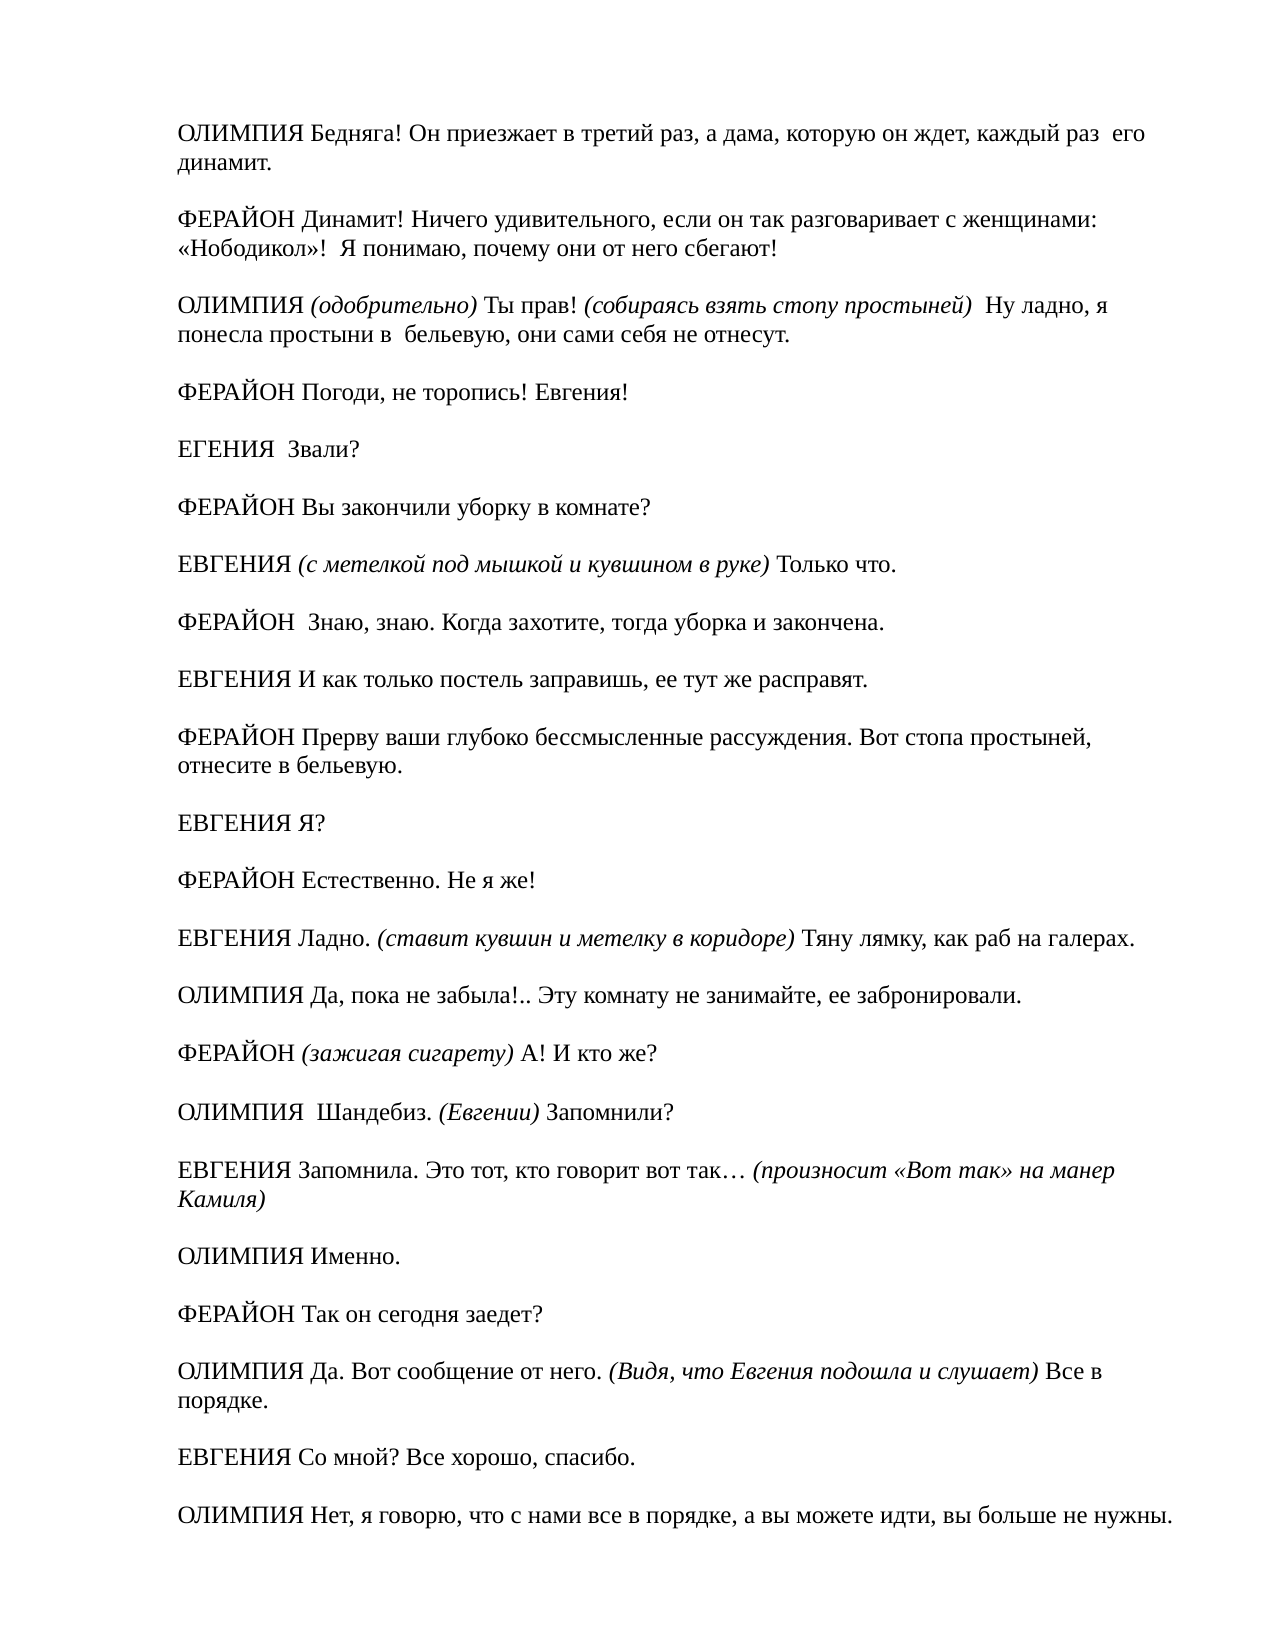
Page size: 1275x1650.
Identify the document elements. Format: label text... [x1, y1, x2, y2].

text ОЛИМПИЯ Да. Вот сообщение от него. (Видя, что Евгения подошла и слушает) Все в порядке. [177, 1356, 1186, 1414]
text ФЕРАЙОН Прерву ваши глубоко бессмысленные рассуждения. Вот стопа простыней, отнесите в бельевую. [177, 722, 1186, 779]
text ЕВГЕНИЯ Со мной? Все хорошо, спасибо. [177, 1442, 1186, 1471]
text ОЛИМПИЯ Именно. [177, 1241, 1186, 1270]
text ОЛИМПИЯ Да, пока не забыла!.. Эту комнату не занимайте, ее забронировали. [177, 981, 1186, 1009]
text ФЕРАЙОН Так он сегодня заедет? [177, 1299, 1186, 1327]
text ОЛИМПИЯ Бедняга! Он приезжает в третий раз, а дама, которую он ждет, каждый раз его динамит. [177, 118, 1186, 176]
text ЕВГЕНИЯ Запомнила. Это тот, кто говорит вот так… (произносит «Вот так» на манер Камиля) [177, 1155, 1186, 1212]
text ФЕРАЙОН Погоди, не торопись! Евгения! [177, 377, 1186, 406]
text ОЛИМПИЯ (одобрительно) Ты прав! (собираясь взять стопу простыней) Ну ладно, я понесла простыни в бельевую, они сами себя не отнесут. [177, 291, 1186, 348]
text ЕВГЕНИЯ И как только постель заправишь, ее тут же расправят. [177, 664, 1186, 693]
text ФЕРАЙОН Динамит! Ничего удивительного, если он так разговаривает с женщинами: «Нободикол»! Я понимаю, почему они от него сбегают! [177, 204, 1186, 262]
text ЕВГЕНИЯ Ладно. (ставит кувшин и метелку в коридоре) Тяну лямку, как раб на галерах. [177, 923, 1186, 952]
text ЕГЕНИЯ Звали? [177, 434, 1186, 463]
text ФЕРАЙОН Естественно. Не я же! [177, 866, 1186, 894]
text ФЕРАЙОН Вы закончили уборку в комнате? [177, 492, 1186, 521]
text ОЛИМПИЯ Нет, я говорю, что с нами все в порядке, а вы можете идти, вы больше не нужны. [177, 1500, 1186, 1529]
text ФЕРАЙОН (зажигая сигарету) А! И кто же? [177, 1038, 1186, 1067]
text ОЛИМПИЯ Шандебиз. (Евгении) Запомнили? [177, 1097, 1186, 1126]
text ФЕРАЙОН Знаю, знаю. Когда захотите, тогда уборка и закончена. [177, 607, 1186, 636]
text ЕВГЕНИЯ (с метелкой под мышкой и кувшином в руке) Только что. [177, 549, 1186, 578]
text ЕВГЕНИЯ Я? [177, 808, 1186, 837]
